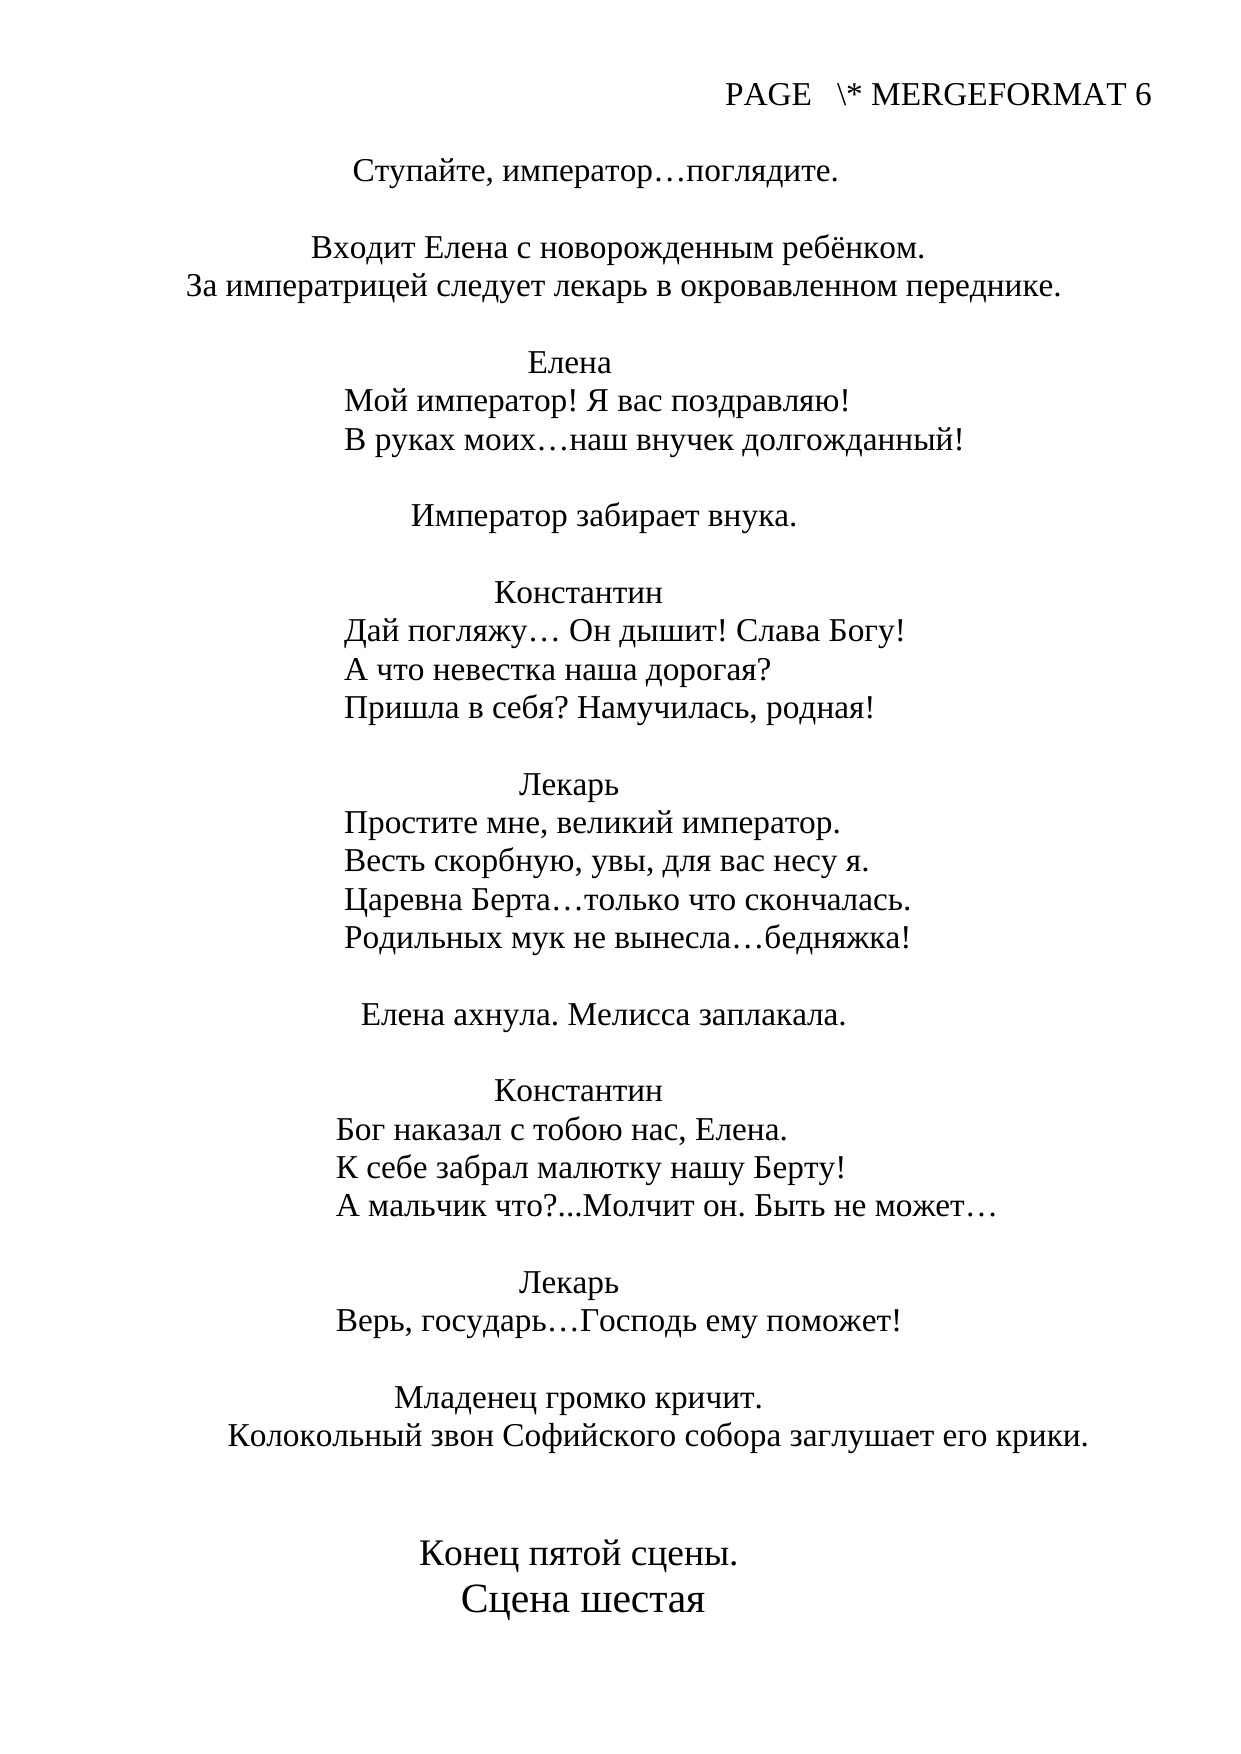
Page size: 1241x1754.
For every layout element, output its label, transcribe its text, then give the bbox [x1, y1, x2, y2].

text За императрицей следует лекарь в окровавленном переднике. [177, 265, 1152, 304]
text Входит Елена с новорожденным ребёнком. [177, 227, 1152, 265]
text Бог наказал с тобою нас, Елена. [177, 1109, 1152, 1147]
text Сцена шестая [177, 1573, 1152, 1621]
text Младенец громко кричит. [177, 1377, 1152, 1415]
text Елена ахнула. Мелисса заплакала. [177, 994, 1152, 1032]
text Лекарь [177, 764, 1152, 802]
text Пришла в себя? Намучилась, родная! [177, 687, 1152, 725]
text Елена [177, 342, 1152, 380]
text Простите мне, великий император. [177, 802, 1152, 840]
text Верь, государь…Господь ему поможет! [177, 1300, 1152, 1339]
text Ступайте, император…поглядите. [177, 150, 1152, 189]
text Император забирает внука. [177, 495, 1152, 534]
text Родильных мук не вынесла…бедняжка! [177, 917, 1152, 955]
text В руках моих…наш внучек долгожданный! [177, 419, 1152, 457]
text Лекарь [177, 1262, 1152, 1300]
text Мой император! Я вас поздравляю! [177, 380, 1152, 419]
text Конец пятой сцены. [177, 1530, 1152, 1573]
text Константин [177, 1070, 1152, 1109]
text К себе забрал малютку нашу Берту! [177, 1147, 1152, 1185]
text А мальчик что?...Молчит он. Быть не может… [177, 1185, 1152, 1224]
text Константин [177, 572, 1152, 610]
text Дай погляжу… Он дышит! Слава Богу! [177, 610, 1152, 649]
text Царевна Берта…только что скончалась. [177, 879, 1152, 917]
text А что невестка наша дорогая? [177, 649, 1152, 687]
text Колокольный звон Софийского собора заглушает его крики. [177, 1415, 1152, 1454]
text Весть скорбную, увы, для вас несу я. [177, 840, 1152, 879]
